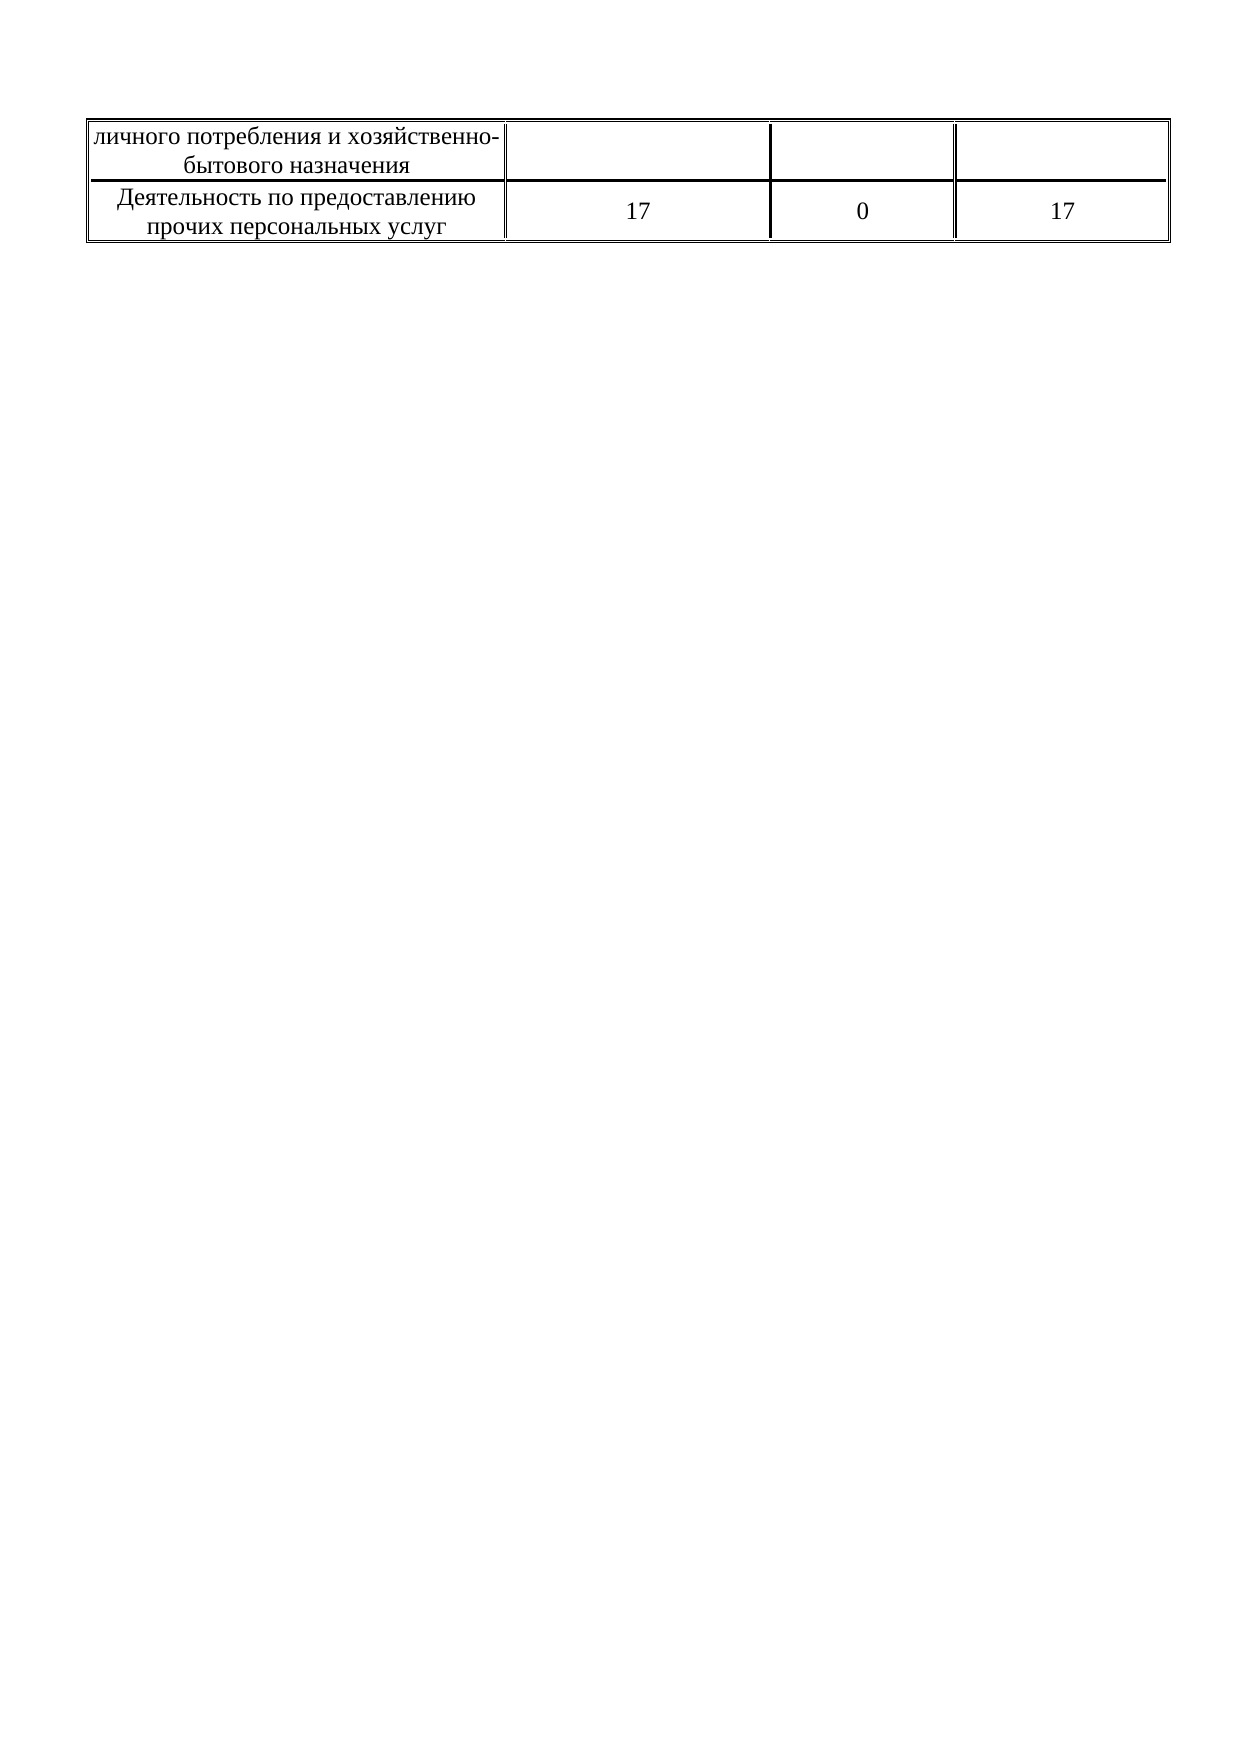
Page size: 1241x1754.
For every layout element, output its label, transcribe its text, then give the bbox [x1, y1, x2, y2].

table_cell 17 [955, 179, 1168, 239]
table_cell 2 [506, 120, 770, 179]
table_cell 0 [770, 120, 955, 179]
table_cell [89, 122, 506, 179]
table_cell 2 [955, 122, 1168, 179]
table_cell 0 [770, 179, 955, 239]
table_cell 17 [506, 182, 770, 239]
table_cell Деятельность по предоставлению прочих персональных услуг [89, 179, 506, 239]
